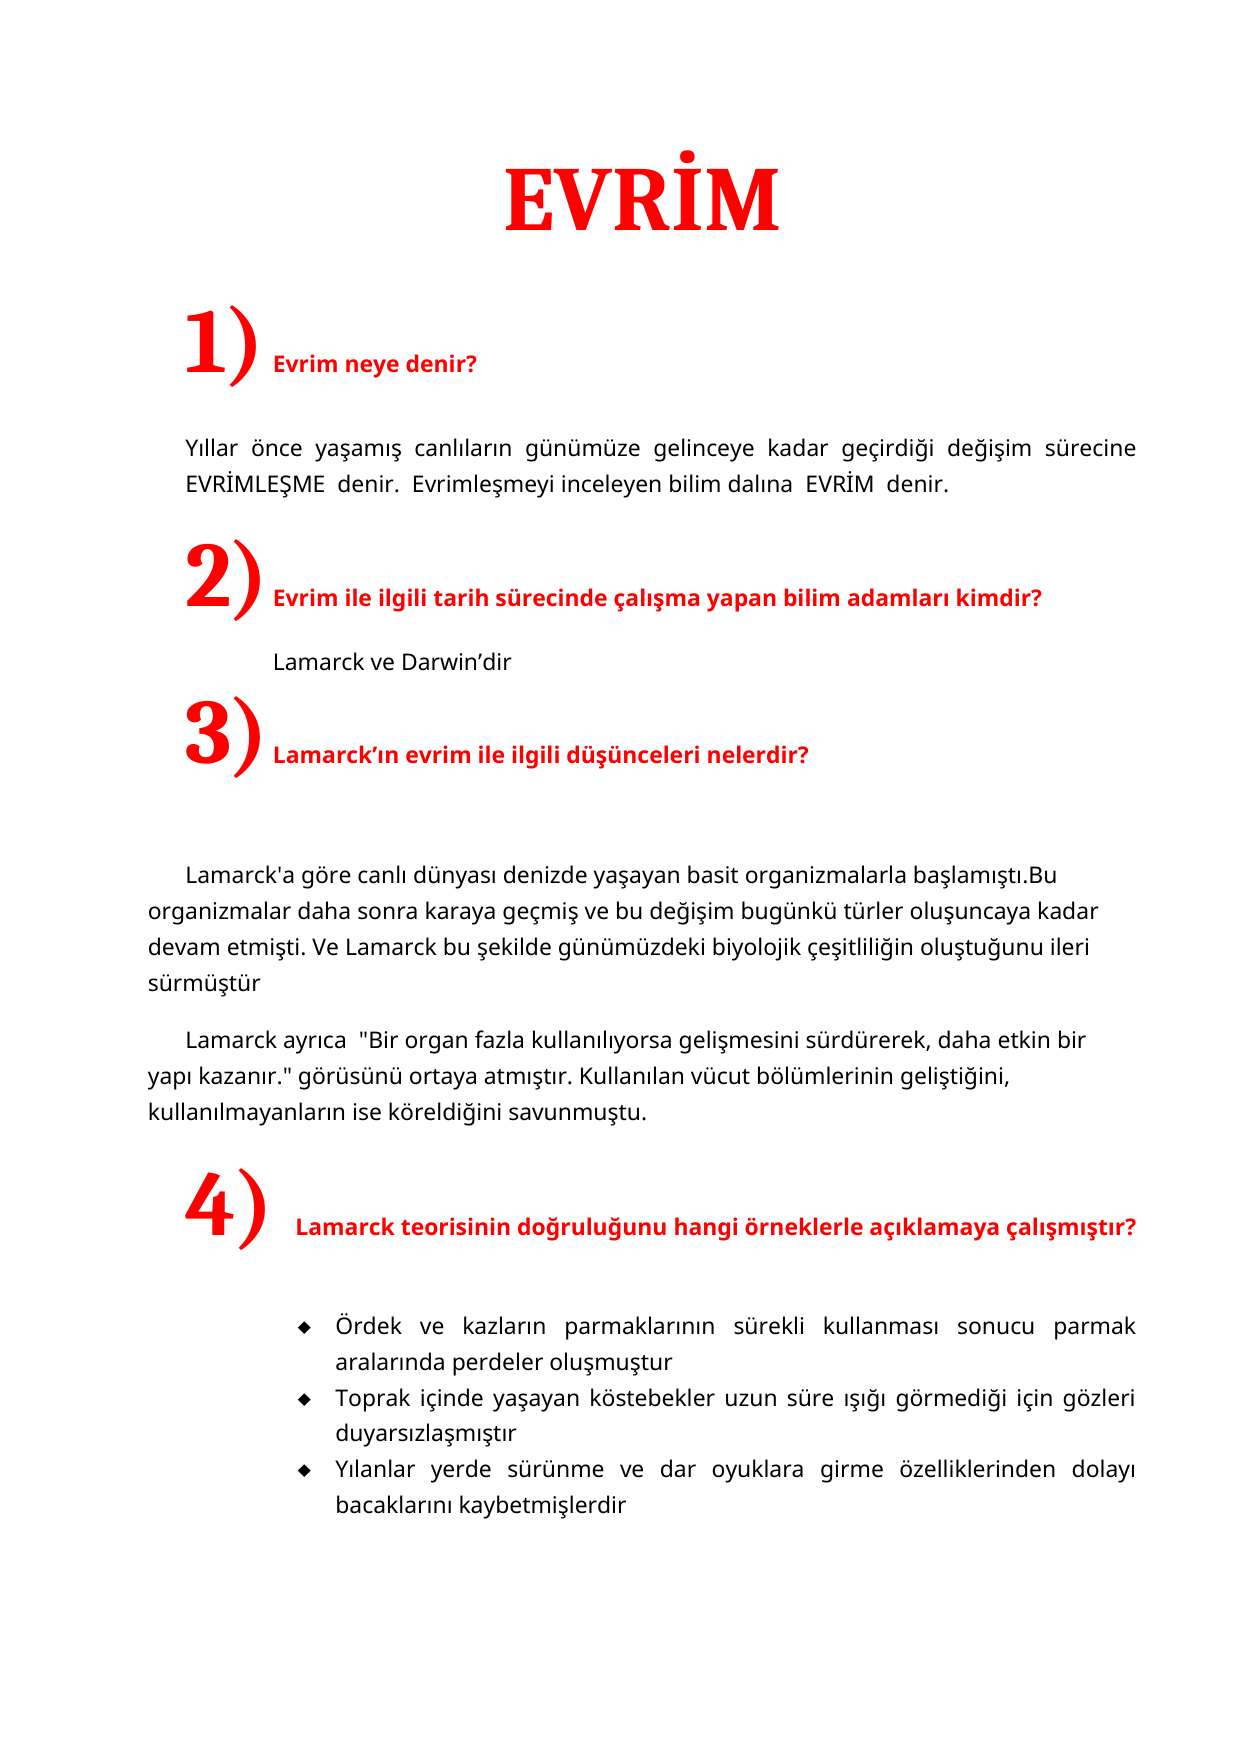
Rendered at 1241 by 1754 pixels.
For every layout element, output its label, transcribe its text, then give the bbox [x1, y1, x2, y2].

text Yıllar önce yaşamış canlıların günümüze gelinceye kadar geçirdiği değişim sürecine EVRİMLEŞME denir. Evrimleşmeyi inceleyen bilim dalına EVRİM denir. [185, 432, 1137, 499]
text EVRİM [148, 148, 1137, 253]
list Ördek ve kazların parmaklarının sürekli kullanması sonucu parmak aralarında perdeler oluşmuştur [298, 1309, 1137, 1377]
list Evrim neye denir? [185, 289, 1137, 395]
list Lamarck’ın evrim ile ilgili düşünceleri nelerdir? [185, 681, 1137, 787]
text Lamarck ayrıca "Bir organ fazla kullanılıyorsa gelişmesini sürdürerek, daha etkin bir yapı kazanır." görüsünü ortaya atmıştır. Kullanılan vücut bölümlerinin geliştiğini, kullanılmayanların ise köreldiğini savunmuştu. [148, 1024, 1137, 1127]
list Evrim ile ilgili tarih sürecinde çalışma yapan bilim adamları kimdir? [185, 524, 1137, 630]
list Lamarck teorisinin doğruluğunu hangi örneklerle açıklamaya çalışmıştır? [185, 1152, 1137, 1258]
list Yılanlar yerde sürünme ve dar oyuklara girme özelliklerinden dolayı bacaklarını kaybetmişlerdir [298, 1453, 1137, 1521]
list Toprak içinde yaşayan köstebekler uzun süre ışığı görmediği için gözleri duyarsızlaşmıştır [298, 1381, 1137, 1449]
text Lamarck'a göre canlı dünyası denizde yaşayan basit organizmalarla başlamıştı.Bu organizmalar daha sonra karaya geçmiş ve bu değişim bugünkü türler oluşuncaya kadar devam etmişti. Ve Lamarck bu şekilde günümüzdeki biyolojik çeşitliliğin oluştuğunu ileri sürmüştür [148, 859, 1137, 998]
list Lamarck ve Darwin’dir [273, 645, 1137, 677]
